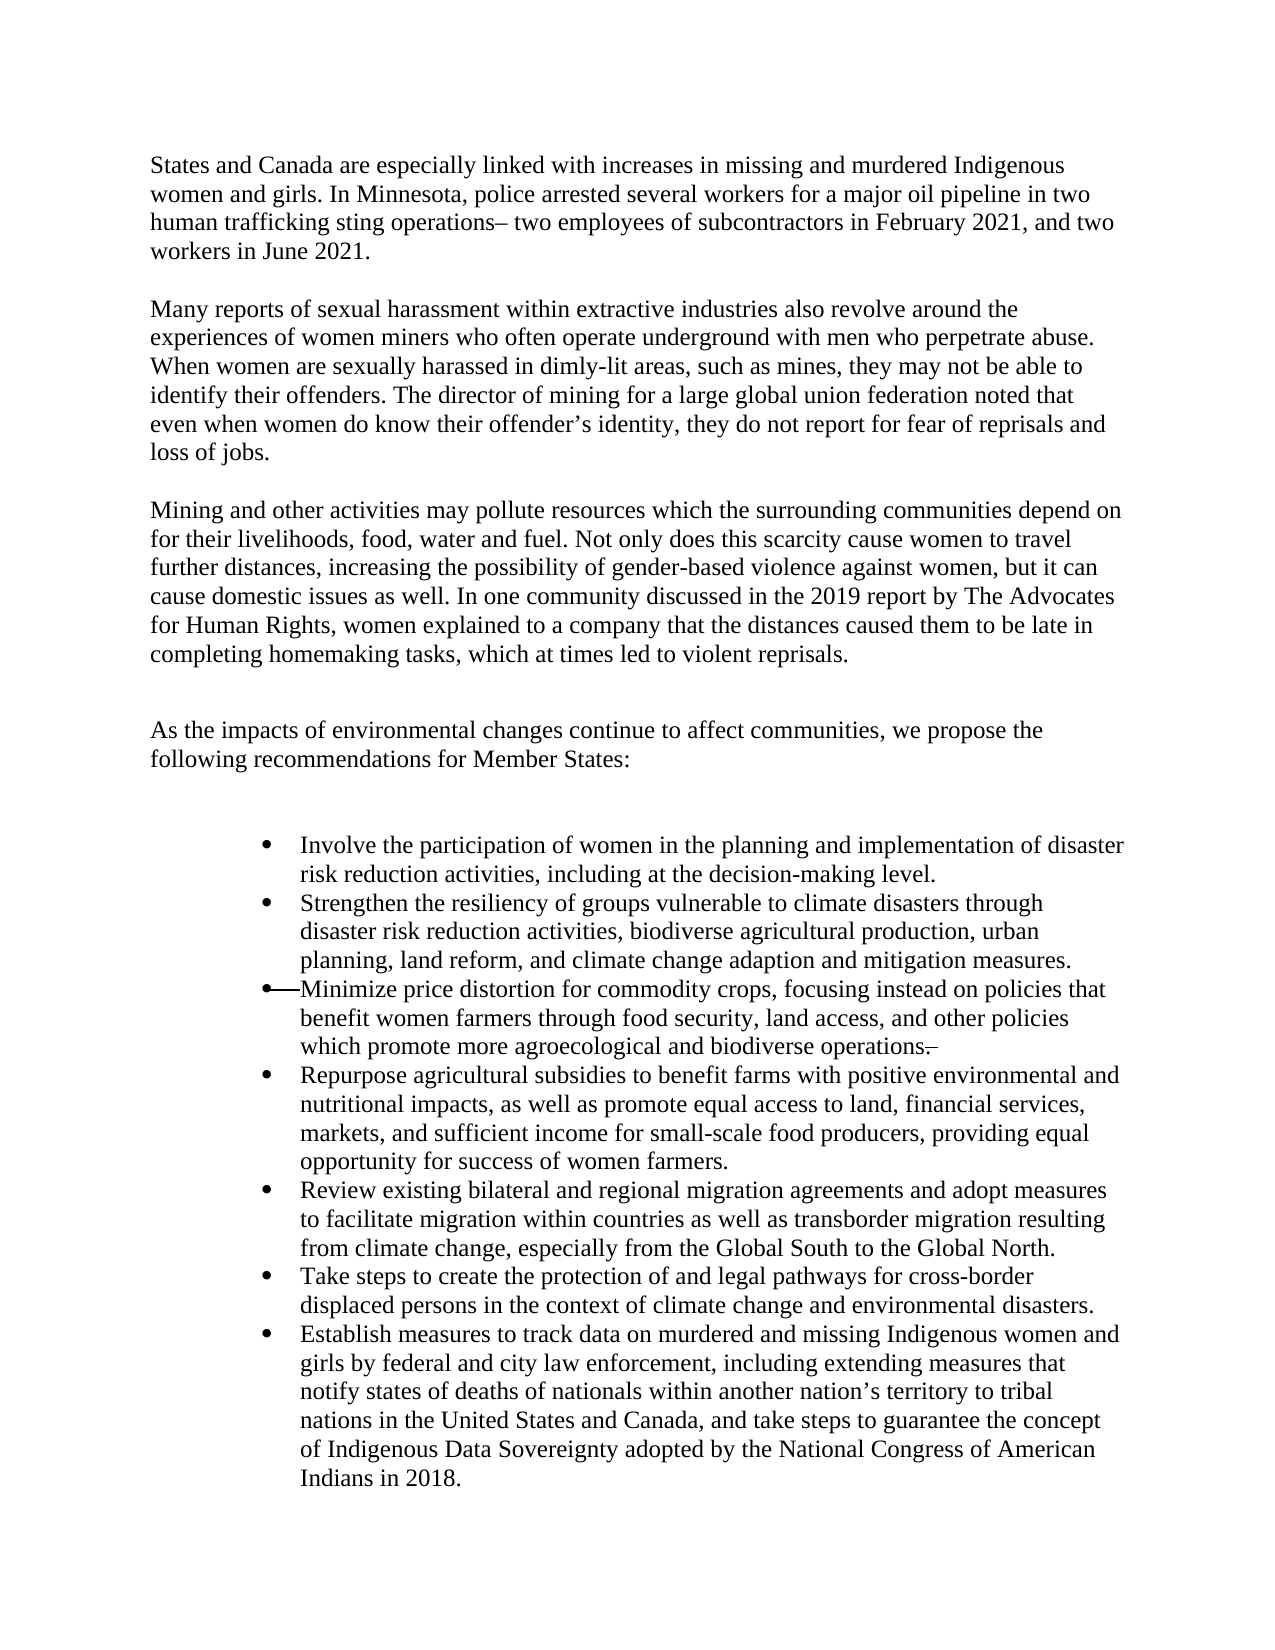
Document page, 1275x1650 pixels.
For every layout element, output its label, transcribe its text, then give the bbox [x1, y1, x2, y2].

list Take steps to create the protection of and legal pathways for cross-border displaced persons in the context of climate change and environmental disasters. [262, 1261, 1125, 1319]
list Review existing bilateral and regional migration agreements and adopt measures to facilitate migration within countries as well as transborder migration resulting from climate change, especially from the Global South to the Global North. [262, 1175, 1125, 1261]
list Repurpose agricultural subsidies to benefit farms with positive environmental and nutritional impacts, as well as promote equal access to land, financial services, markets, and sufficient income for small-scale food producers, providing equal opportunity for success of women farmers. [262, 1060, 1125, 1175]
list Minimize price distortion for commodity crops, focusing instead on policies that benefit women farmers through food security, land access, and other policies which promote more agroecological and biodiverse operations. [262, 974, 1125, 1060]
text Many reports of sexual harassment within extractive industries also revolve around the experiences of women miners who often operate underground with men who perpetrate abuse. When women are sexually harassed in dimly-lit areas, such as mines, they may not be able to identify their offenders. The director of mining for a large global union federation noted that even when women do know their offender’s identity, they do not report for fear of reprisals and loss of jobs. [150, 294, 1125, 466]
list Establish measures to track data on murdered and missing Indigenous women and girls by federal and city law enforcement, including extending measures that notify states of deaths of nationals within another nation’s territory to tribal nations in the United States and Canada, and take steps to guarantee the concept of Indigenous Data Sovereignty adopted by the National Congress of American Indians in 2018. [262, 1319, 1125, 1491]
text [150, 150, 1125, 265]
list Involve the participation of women in the planning and implementation of disaster risk reduction activities, including at the decision-making level. [262, 830, 1125, 888]
list Strengthen the resiliency of groups vulnerable to climate disasters through disaster risk reduction activities, biodiverse agricultural production, urban planning, land reform, and climate change adaption and mitigation measures. [262, 888, 1125, 974]
text As the impacts of environmental changes continue to affect communities, we propose the following recommendations for Member States: [150, 715, 1125, 773]
text Mining and other activities may pollute resources which the surrounding communities depend on for their livelihoods, food, water and fuel. Not only does this scarcity cause women to travel further distances, increasing the possibility of gender-based violence against women, but it can cause domestic issues as well. In one community discussed in the 2019 report by The Advocates for Human Rights, women explained to a company that the distances caused them to be late in completing homemaking tasks, which at times led to violent reprisals. [150, 495, 1125, 667]
